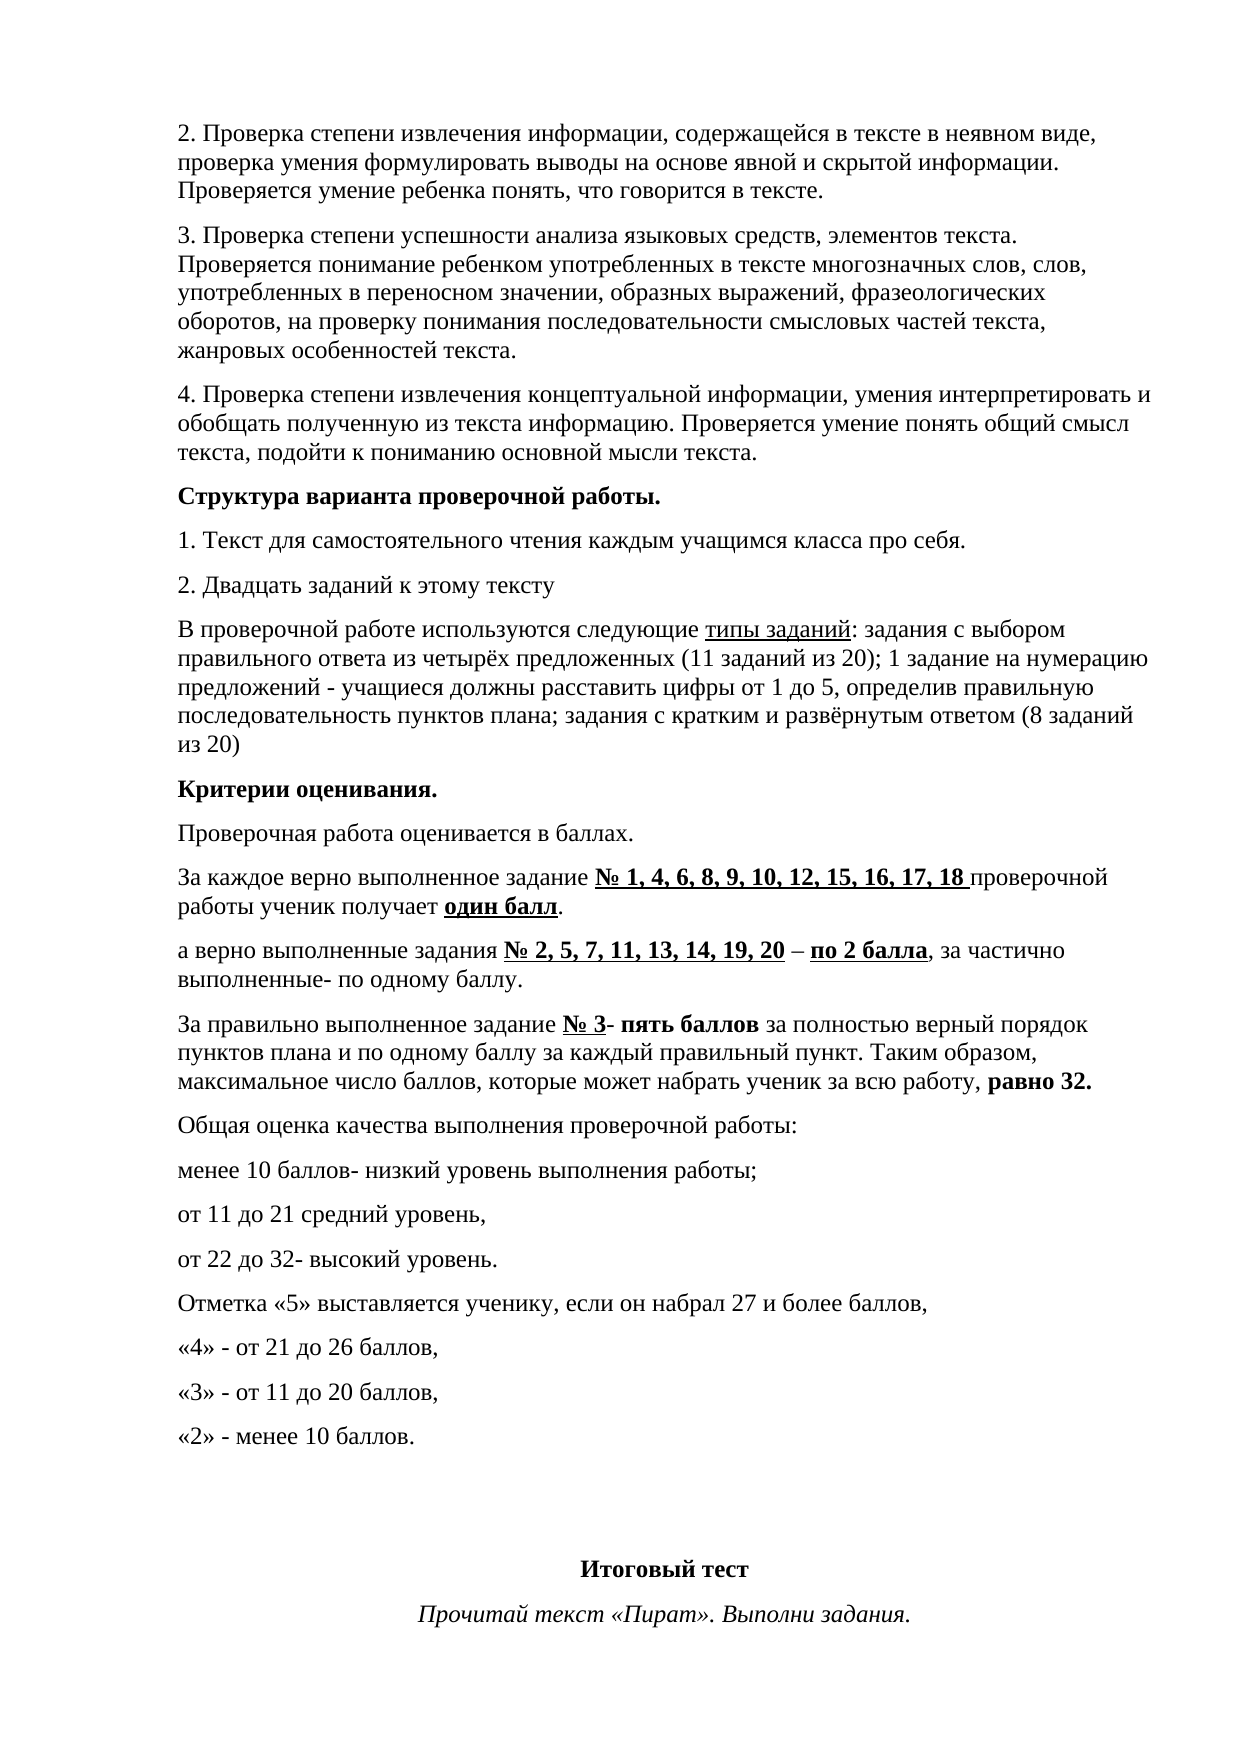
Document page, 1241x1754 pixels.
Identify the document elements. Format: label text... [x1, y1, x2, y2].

text 1. Текст для самостоятельного чтения каждым учащимся класса про себя. [177, 526, 1152, 554]
text 4. Проверка степени извлечения концептуальной информации, умения интерпретировать и обобщать полученную из текста информацию. Проверяется умение понять общий смысл текста, подойти к пониманию основной мысли текста. [177, 379, 1152, 466]
text 2. Проверка степени извлечения информации, содержащейся в тексте в неявном виде, проверка умения формулировать выводы на основе явной и скрытой информации. Проверяется умение ребенка понять, что говорится в тексте. [177, 118, 1152, 204]
text «2» - менее 10 баллов. [177, 1421, 1152, 1450]
text Итоговый тест [177, 1554, 1152, 1583]
text 2. Двадцать заданий к этому тексту [177, 570, 1152, 599]
text Проверочная работа оценивается в баллах. [177, 818, 1152, 847]
text «3» - от 11 до 20 баллов, [177, 1377, 1152, 1406]
text За правильно выполненное задание № 3- пять баллов за полностью верный порядок пунктов плана и по одному баллу за каждый правильный пункт. Таким образом, максимальное число баллов, которые может набрать ученик за всю работу, равно 32. [177, 1009, 1152, 1095]
text Прочитай текст «Пират». Выполни задания. [177, 1599, 1152, 1627]
text 3. Проверка степени успешности анализа языковых средств, элементов текста. Проверяется понимание ребенком употребленных в тексте многозначных слов, слов, употребленных в переносном значении, образных выражений, фразеологических оборотов, на проверку понимания последовательности смысловых частей текста, жанровых особенностей текста. [177, 220, 1152, 364]
text Критерии оценивания. [177, 774, 1152, 802]
text «4» - от 21 до 26 баллов, [177, 1332, 1152, 1361]
text менее 10 баллов- низкий уровень выполнения работы; [177, 1155, 1152, 1184]
text от 11 до 21 средний уровень, [177, 1199, 1152, 1228]
text Структура варианта проверочной работы. [177, 481, 1152, 510]
text а верно выполненные задания № 2, 5, 7, 11, 13, 14, 19, 20 – по 2 балла, за частично выполненные- по одному баллу. [177, 936, 1152, 993]
text Общая оценка качества выполнения проверочной работы: [177, 1111, 1152, 1139]
text Отметка «5» выставляется ученику, если он набрал 27 и более баллов, [177, 1288, 1152, 1317]
text от 22 до 32- высокий уровень. [177, 1244, 1152, 1272]
text За каждое верно выполненное задание № 1, 4, 6, 8, 9, 10, 12, 15, 16, 17, 18 проверочной работы ученик получает один балл. [177, 862, 1152, 920]
text В проверочной работе используются следующие типы заданий: задания с выбором правильного ответа из четырёх предложенных (11 заданий из 20); 1 задание на нумерацию предложений - учащиеся должны расставить цифры от 1 до 5, определив правильную последовательность пунктов плана; задания с кратким и развёрнутым ответом (8 заданий из 20) [177, 614, 1152, 758]
